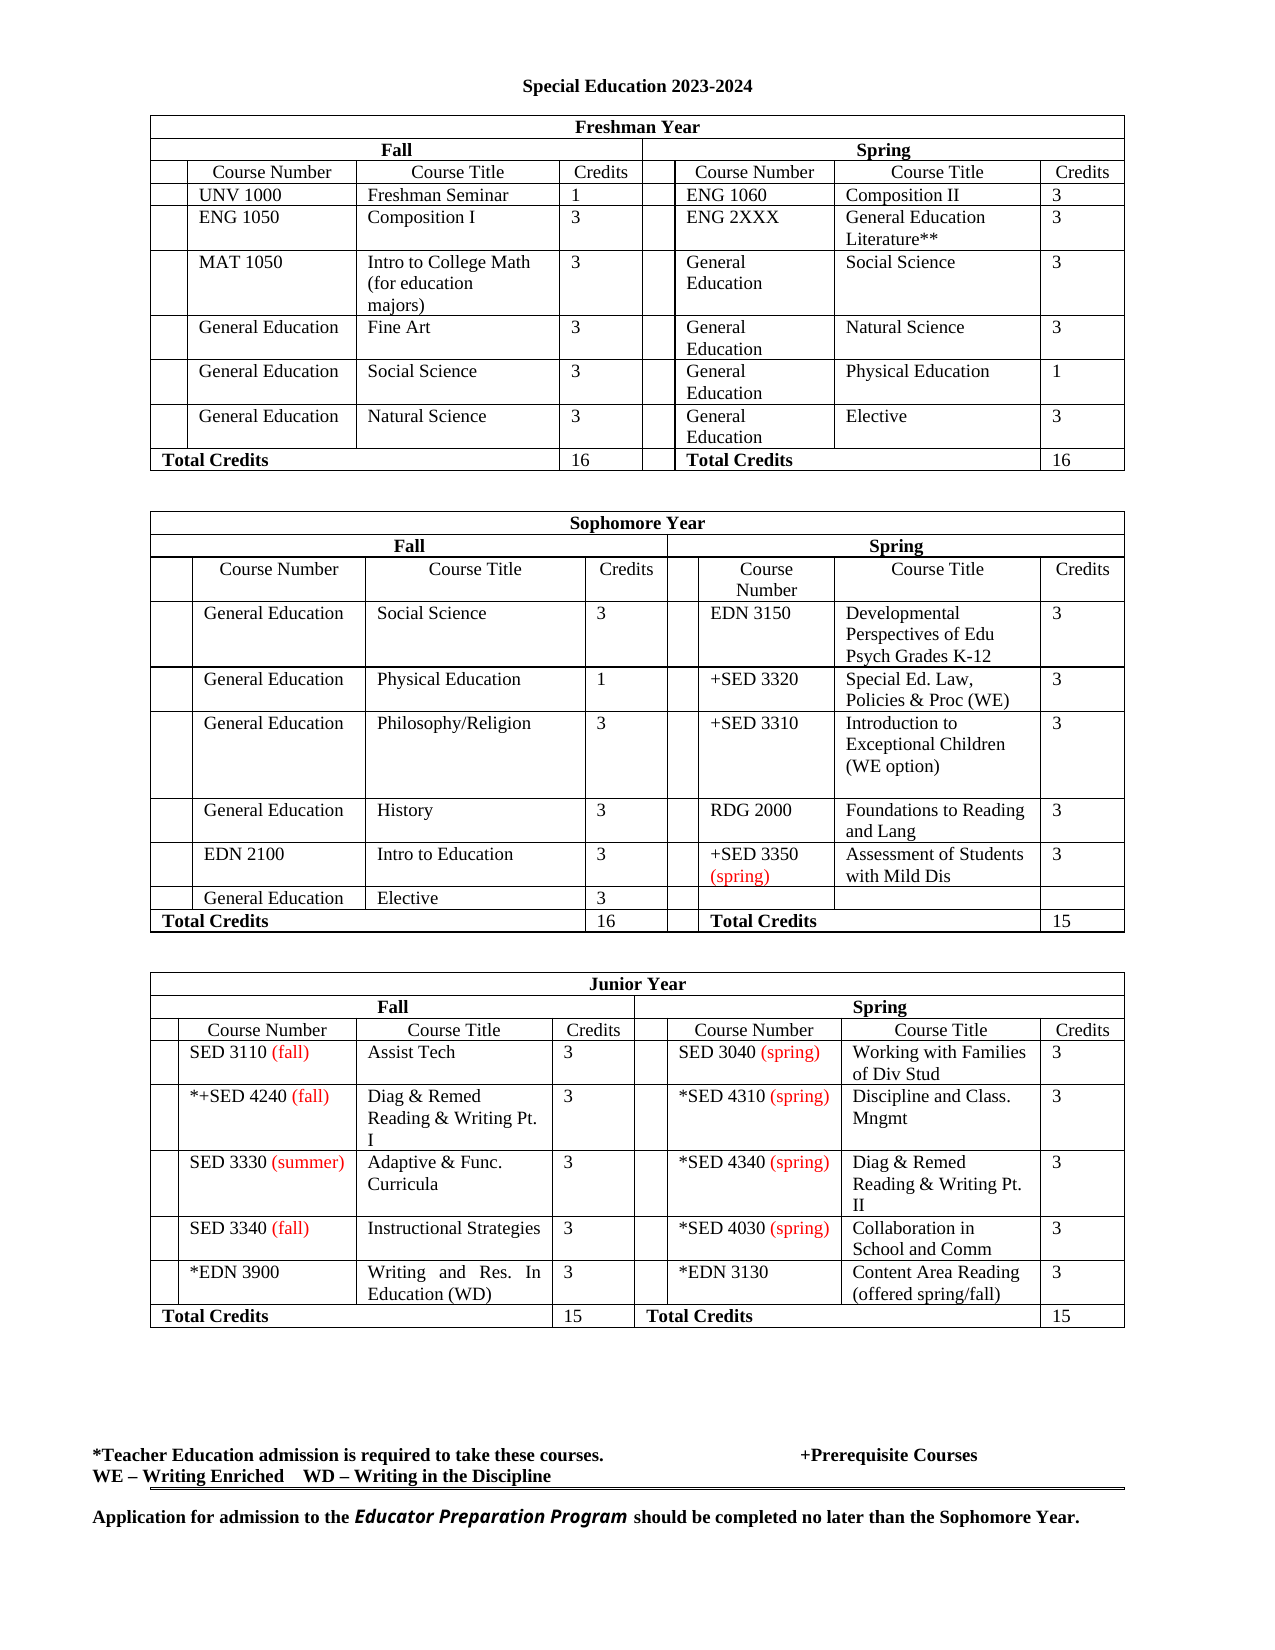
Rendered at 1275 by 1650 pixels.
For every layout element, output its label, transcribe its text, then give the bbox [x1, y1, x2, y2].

table_cell Course Number [676, 161, 834, 183]
table_cell [635, 1151, 667, 1216]
table_cell Social Science [835, 251, 1040, 315]
table_cell 16 [1041, 449, 1124, 470]
table_cell General Education [188, 405, 356, 448]
table_cell Introduction to Exceptional Children (WE option) [835, 712, 1040, 798]
table_cell [668, 910, 698, 931]
table_cell [835, 887, 1040, 909]
table_cell General Education [676, 360, 834, 403]
table_cell 15 [553, 1305, 634, 1327]
table_cell [151, 206, 187, 249]
table_cell Credits [553, 1019, 634, 1040]
table_cell [151, 1041, 178, 1084]
table_cell 3 [1041, 712, 1124, 798]
table_cell 3 [560, 316, 642, 359]
table_cell ENG 1060 [676, 184, 834, 205]
table_cell [151, 251, 187, 315]
table_cell Working with Families of Div Stud [842, 1041, 1040, 1084]
table_cell [643, 184, 674, 205]
table_cell [151, 316, 187, 359]
table_cell General Education [193, 887, 365, 909]
table_cell [668, 887, 698, 909]
table_cell Spring [668, 535, 1124, 556]
table_cell MAT 1050 [188, 251, 356, 315]
table_cell Physical Education [835, 360, 1040, 403]
table_cell [151, 360, 187, 403]
table_cell [151, 1151, 178, 1216]
table_cell Elective [835, 405, 1040, 448]
table_cell Course Number [188, 161, 356, 183]
table_cell Special Ed. Law, Policies & Proc (WE) [835, 668, 1040, 711]
table_cell EDN 2100 [193, 843, 365, 886]
table_cell Course Number [179, 1019, 356, 1040]
table_cell 3 [1041, 206, 1124, 249]
table_cell 3 [560, 360, 642, 403]
table_cell [151, 405, 187, 448]
table_cell 3 [586, 799, 667, 842]
table_cell General Education [188, 316, 356, 359]
table_cell [668, 799, 698, 842]
table_cell 15 [1041, 1305, 1124, 1327]
table_cell [643, 360, 674, 403]
table_cell *EDN 3900 [179, 1261, 356, 1304]
table_cell SED 3110 (fall) [179, 1041, 356, 1084]
table_cell [151, 602, 192, 666]
table_cell 3 [586, 887, 667, 909]
text Special Education 2023-2024 [75, 75, 1200, 97]
table_cell [635, 1217, 667, 1260]
table_cell Course Title [842, 1019, 1040, 1040]
table_cell Physical Education [366, 668, 585, 711]
table_cell [643, 316, 674, 359]
table_cell [668, 843, 698, 886]
table_cell [643, 251, 674, 315]
table_cell [668, 602, 698, 666]
table_cell Natural Science [835, 316, 1040, 359]
table_cell SED 3040 (spring) [668, 1041, 841, 1084]
table_cell 3 [1041, 1085, 1124, 1150]
table_header Sophomore Year [151, 512, 1124, 534]
table_cell 1 [560, 184, 642, 205]
table_cell Content Area Reading (offered spring/fall) [842, 1261, 1040, 1304]
table_cell 3 [1041, 1041, 1124, 1084]
table_cell Fall [151, 139, 642, 160]
table_cell [643, 206, 674, 249]
table_cell Diag & Remed Reading & Writing Pt. I [357, 1085, 552, 1150]
table_cell Credits [560, 161, 642, 183]
table_cell 3 [1041, 799, 1124, 842]
table_cell 3 [1041, 251, 1124, 315]
table_cell Foundations to Reading and Lang [835, 799, 1040, 842]
table_cell +SED 3320 [699, 668, 834, 711]
table_cell SED 3340 (fall) [179, 1217, 356, 1260]
table_cell 3 [553, 1085, 634, 1150]
table_cell *SED 4310 (spring) [668, 1085, 841, 1150]
table_cell Total Credits [151, 1305, 552, 1327]
table_cell General Education [193, 668, 365, 711]
table_cell Credits [586, 558, 667, 601]
table_cell RDG 2000 [699, 799, 834, 842]
table_cell [151, 184, 187, 205]
table_cell 3 [560, 251, 642, 315]
table_cell Intro to Education [366, 843, 585, 886]
table_cell 3 [1041, 184, 1124, 205]
table_cell Credits [1041, 558, 1124, 601]
table_cell [635, 1085, 667, 1150]
table_cell *EDN 3130 [668, 1261, 841, 1304]
table_cell [151, 668, 192, 711]
table_header Freshman Year [151, 116, 1124, 137]
table_cell [151, 1085, 178, 1150]
table_cell Spring [635, 996, 1124, 1017]
table_cell 3 [553, 1261, 634, 1304]
table_cell EDN 3150 [699, 602, 834, 666]
table_cell General Education [676, 405, 834, 448]
table_cell 3 [1041, 1261, 1124, 1304]
table_cell Course Title [366, 558, 585, 601]
table_cell *SED 4340 (spring) [668, 1151, 841, 1216]
table_cell Social Science [366, 602, 585, 666]
table_cell Course Number [699, 558, 834, 601]
table_cell +SED 3310 [699, 712, 834, 798]
table_cell 1 [1041, 360, 1124, 403]
table_cell [151, 161, 187, 183]
table_cell Total Credits [699, 910, 1040, 931]
table_cell 3 [553, 1041, 634, 1084]
table_cell 3 [1041, 1151, 1124, 1216]
table_cell [635, 1261, 667, 1304]
table_cell [151, 799, 192, 842]
table_cell Total Credits [676, 449, 1040, 470]
table_cell 1 [586, 668, 667, 711]
table_cell [151, 1019, 178, 1040]
table_cell Course Title [835, 558, 1040, 601]
table_cell SED 3330 (summer) [179, 1151, 356, 1216]
table_cell Course Title [357, 1019, 552, 1040]
table_cell Fall [151, 535, 667, 556]
table_cell Total Credits [151, 449, 559, 470]
table_cell Instructional Strategies [357, 1217, 552, 1260]
table_cell Total Credits [151, 910, 585, 931]
table_cell Composition I [357, 206, 559, 249]
table_cell [151, 1261, 178, 1304]
table_cell Composition II [835, 184, 1040, 205]
table_cell Adaptive & Func. Curricula [357, 1151, 552, 1216]
table_cell Course Number [668, 1019, 841, 1040]
table_cell 3 [586, 712, 667, 798]
table_cell Natural Science [357, 405, 559, 448]
table_cell 3 [560, 405, 642, 448]
table_cell [151, 887, 192, 909]
table_cell Writing and Res. In Education (WD) [357, 1261, 552, 1304]
table_cell 3 [586, 602, 667, 666]
table_cell Philosophy/Religion [366, 712, 585, 798]
table_cell 3 [1041, 405, 1124, 448]
table_cell [668, 558, 698, 601]
table_cell Elective [366, 887, 585, 909]
table_cell General Education [188, 360, 356, 403]
table_cell Assist Tech [357, 1041, 552, 1084]
table_cell General Education [676, 316, 834, 359]
table_cell General Education [193, 602, 365, 666]
table_header Junior Year [151, 973, 1124, 995]
table_cell [151, 843, 192, 886]
table_cell [643, 405, 674, 448]
table_cell 3 [553, 1217, 634, 1260]
table_cell [1041, 887, 1124, 909]
table_cell Assessment of Students with Mild Dis [835, 843, 1040, 886]
table_cell Total Credits [635, 1305, 1040, 1327]
table_cell UNV 1000 [188, 184, 356, 205]
table_cell ENG 2XXX [676, 206, 834, 249]
table_cell Diag & Remed Reading & Writing Pt. II [842, 1151, 1040, 1216]
table_cell Developmental Perspectives of Edu Psych Grades K-12 [835, 602, 1040, 666]
table_cell 3 [553, 1151, 634, 1216]
table_cell ENG 1050 [188, 206, 356, 249]
table_cell Discipline and Class. Mngmt [842, 1085, 1040, 1150]
table_cell Freshman Seminar [357, 184, 559, 205]
table_cell Fall [151, 996, 634, 1017]
table_cell Credits [1041, 1019, 1124, 1040]
table_cell [151, 1217, 178, 1260]
table_cell 15 [1041, 910, 1124, 931]
table_cell Credits [1041, 161, 1124, 183]
table_cell 3 [1041, 668, 1124, 711]
table_cell Social Science [357, 360, 559, 403]
table_cell 16 [586, 910, 667, 931]
table_cell History [366, 799, 585, 842]
table_cell [699, 887, 834, 909]
table_cell 3 [1041, 602, 1124, 666]
table_cell Course Title [835, 161, 1040, 183]
table_cell [668, 712, 698, 798]
table_cell Fine Art [357, 316, 559, 359]
table_cell Collaboration in School and Comm [842, 1217, 1040, 1260]
table_cell General Education [193, 712, 365, 798]
table_cell Course Number [193, 558, 365, 601]
table_cell Intro to College Math (for education majors) [357, 251, 559, 315]
table_cell *+SED 4240 (fall) [179, 1085, 356, 1150]
table_cell [151, 712, 192, 798]
table_cell 3 [586, 843, 667, 886]
table_cell Spring [643, 139, 1124, 160]
table_cell *SED 4030 (spring) [668, 1217, 841, 1260]
table_cell 3 [560, 206, 642, 249]
table_cell General Education Literature** [835, 206, 1040, 249]
table_cell [635, 1041, 667, 1084]
table_cell General Education [193, 799, 365, 842]
table_cell [643, 449, 674, 470]
table_cell 3 [1041, 1217, 1124, 1260]
table_cell 3 [1041, 316, 1124, 359]
table_cell General Education [676, 251, 834, 315]
table_cell Course Title [357, 161, 559, 183]
table_cell [643, 161, 674, 183]
table_cell [668, 668, 698, 711]
table_cell 3 [1041, 843, 1124, 886]
table_cell [635, 1019, 667, 1040]
table_cell +SED 3350 (spring) [699, 843, 834, 886]
table_cell [151, 558, 192, 601]
table_cell 16 [560, 449, 642, 470]
